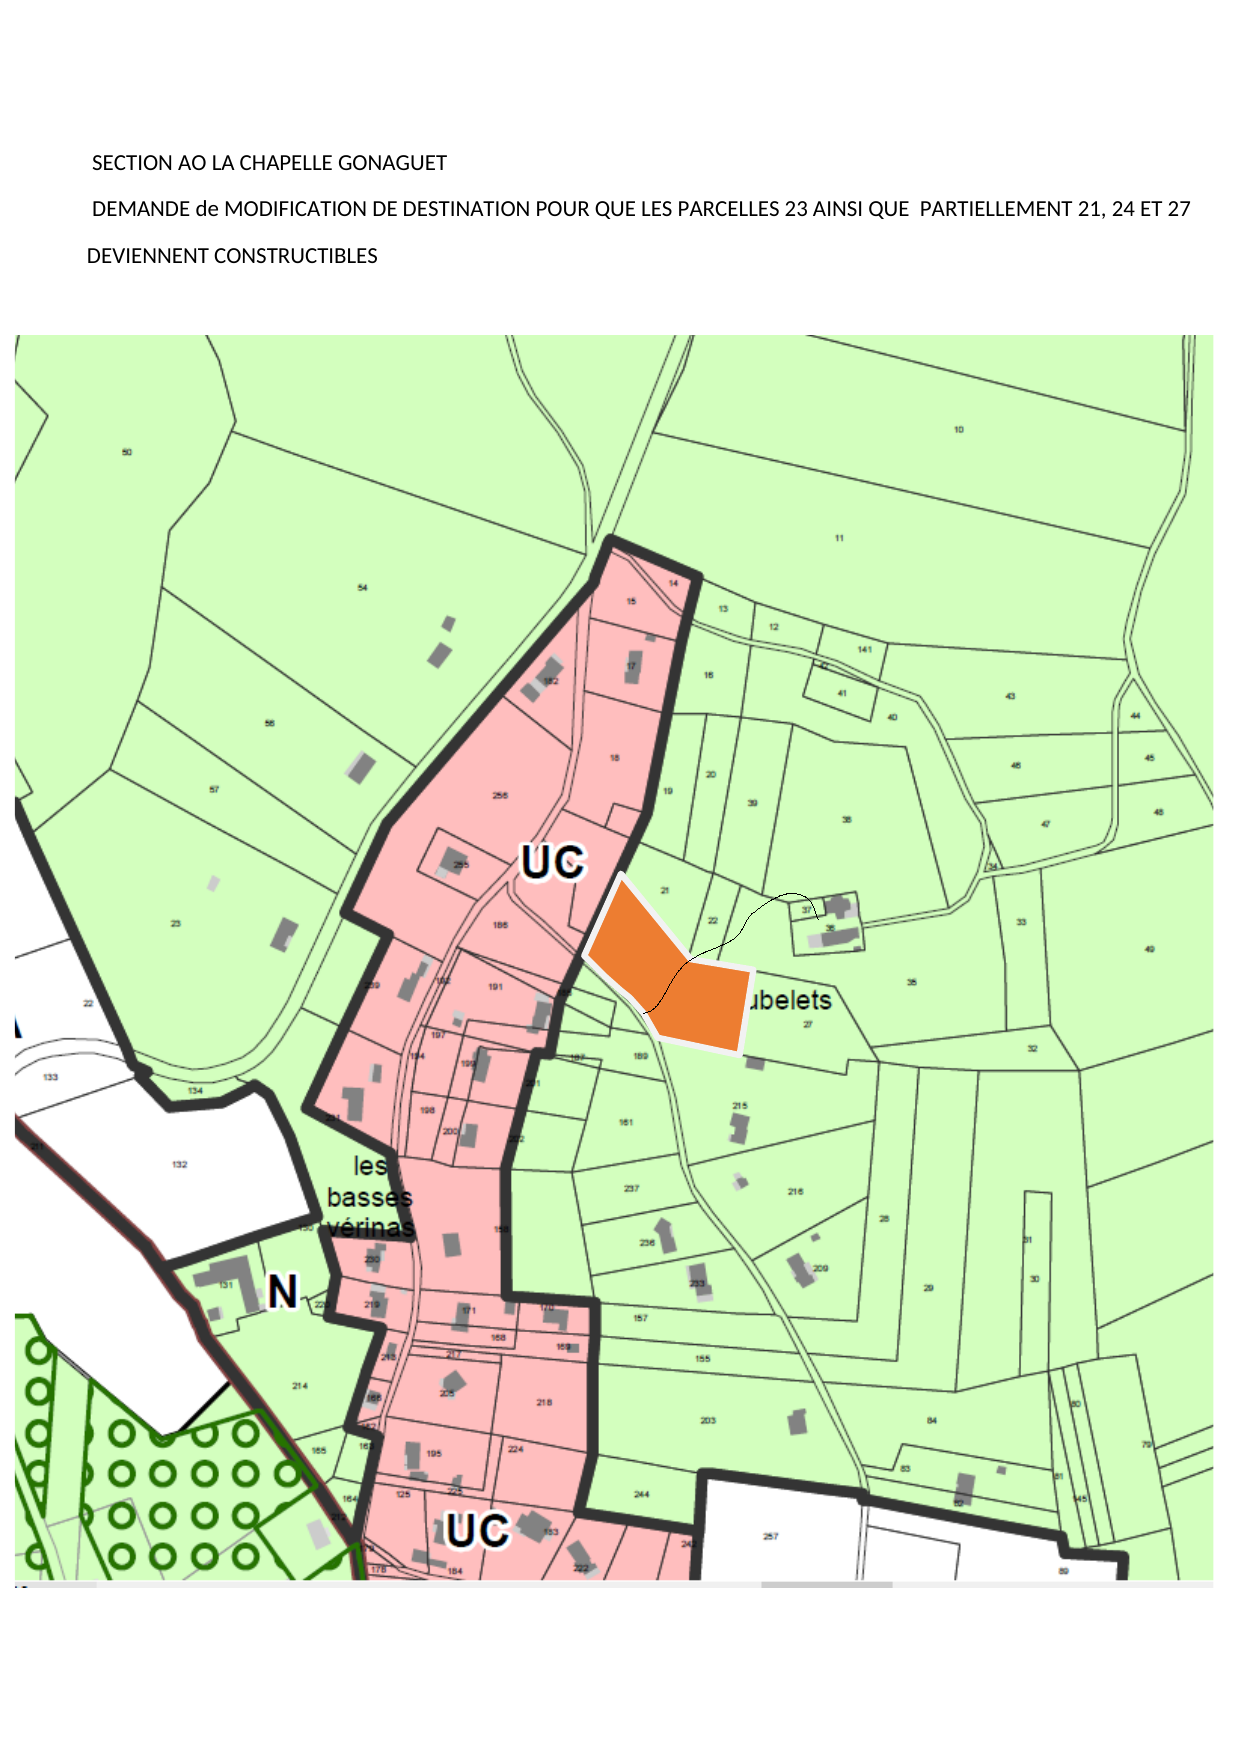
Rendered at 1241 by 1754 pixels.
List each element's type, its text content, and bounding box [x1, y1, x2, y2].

text SECTION AO LA CHAPELLE GONAGUET [15, 148, 1240, 176]
text DEMANDE de MODIFICATION DE DESTINATION POUR QUE LES PARCELLES 23 AINSI QUE PARTIELLEMENT 21, 24 ET 27 [15, 194, 1240, 222]
picture [14, 335, 1214, 1588]
text DEVIENNENT CONSTRUCTIBLES [15, 241, 1240, 269]
